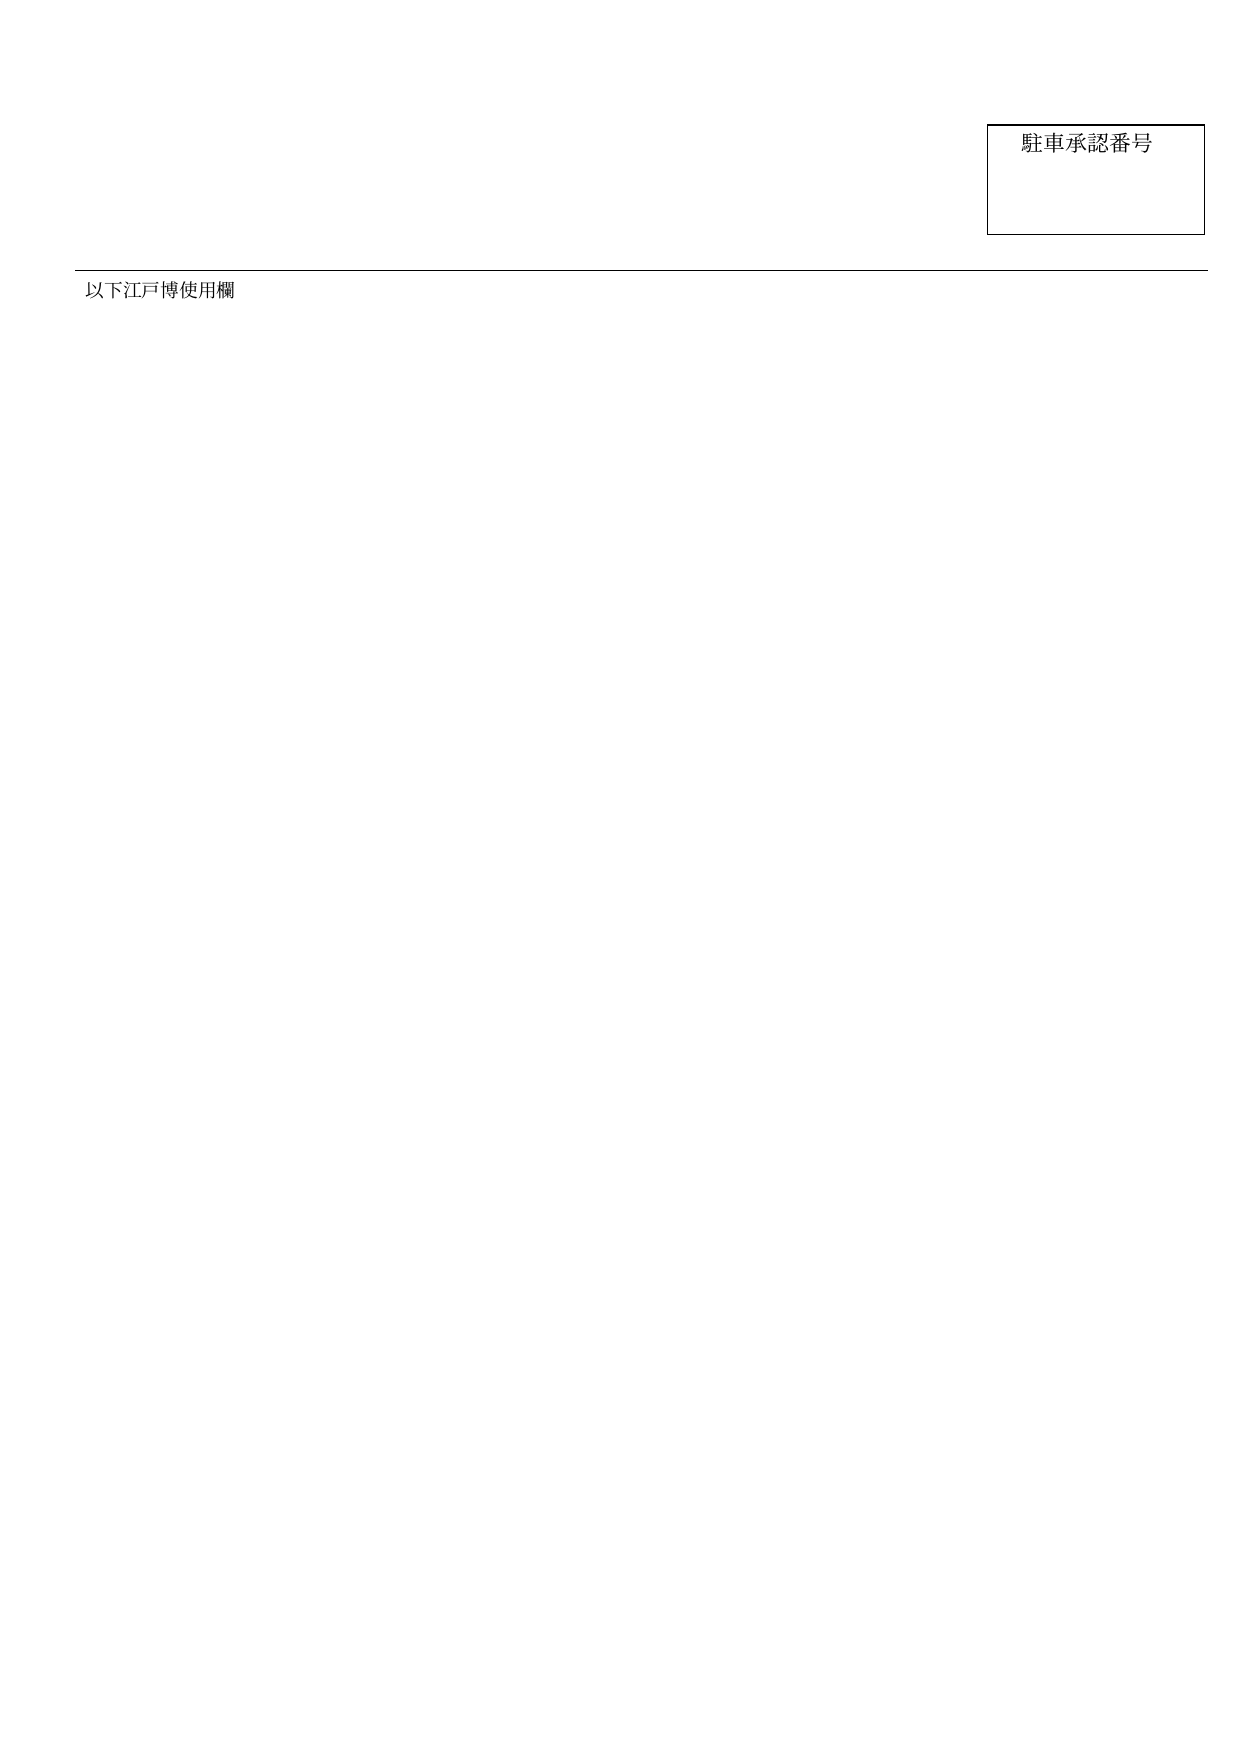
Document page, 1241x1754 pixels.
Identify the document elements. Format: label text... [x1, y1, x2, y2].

table_header 以下江戸博使用欄 [75, 271, 1208, 308]
